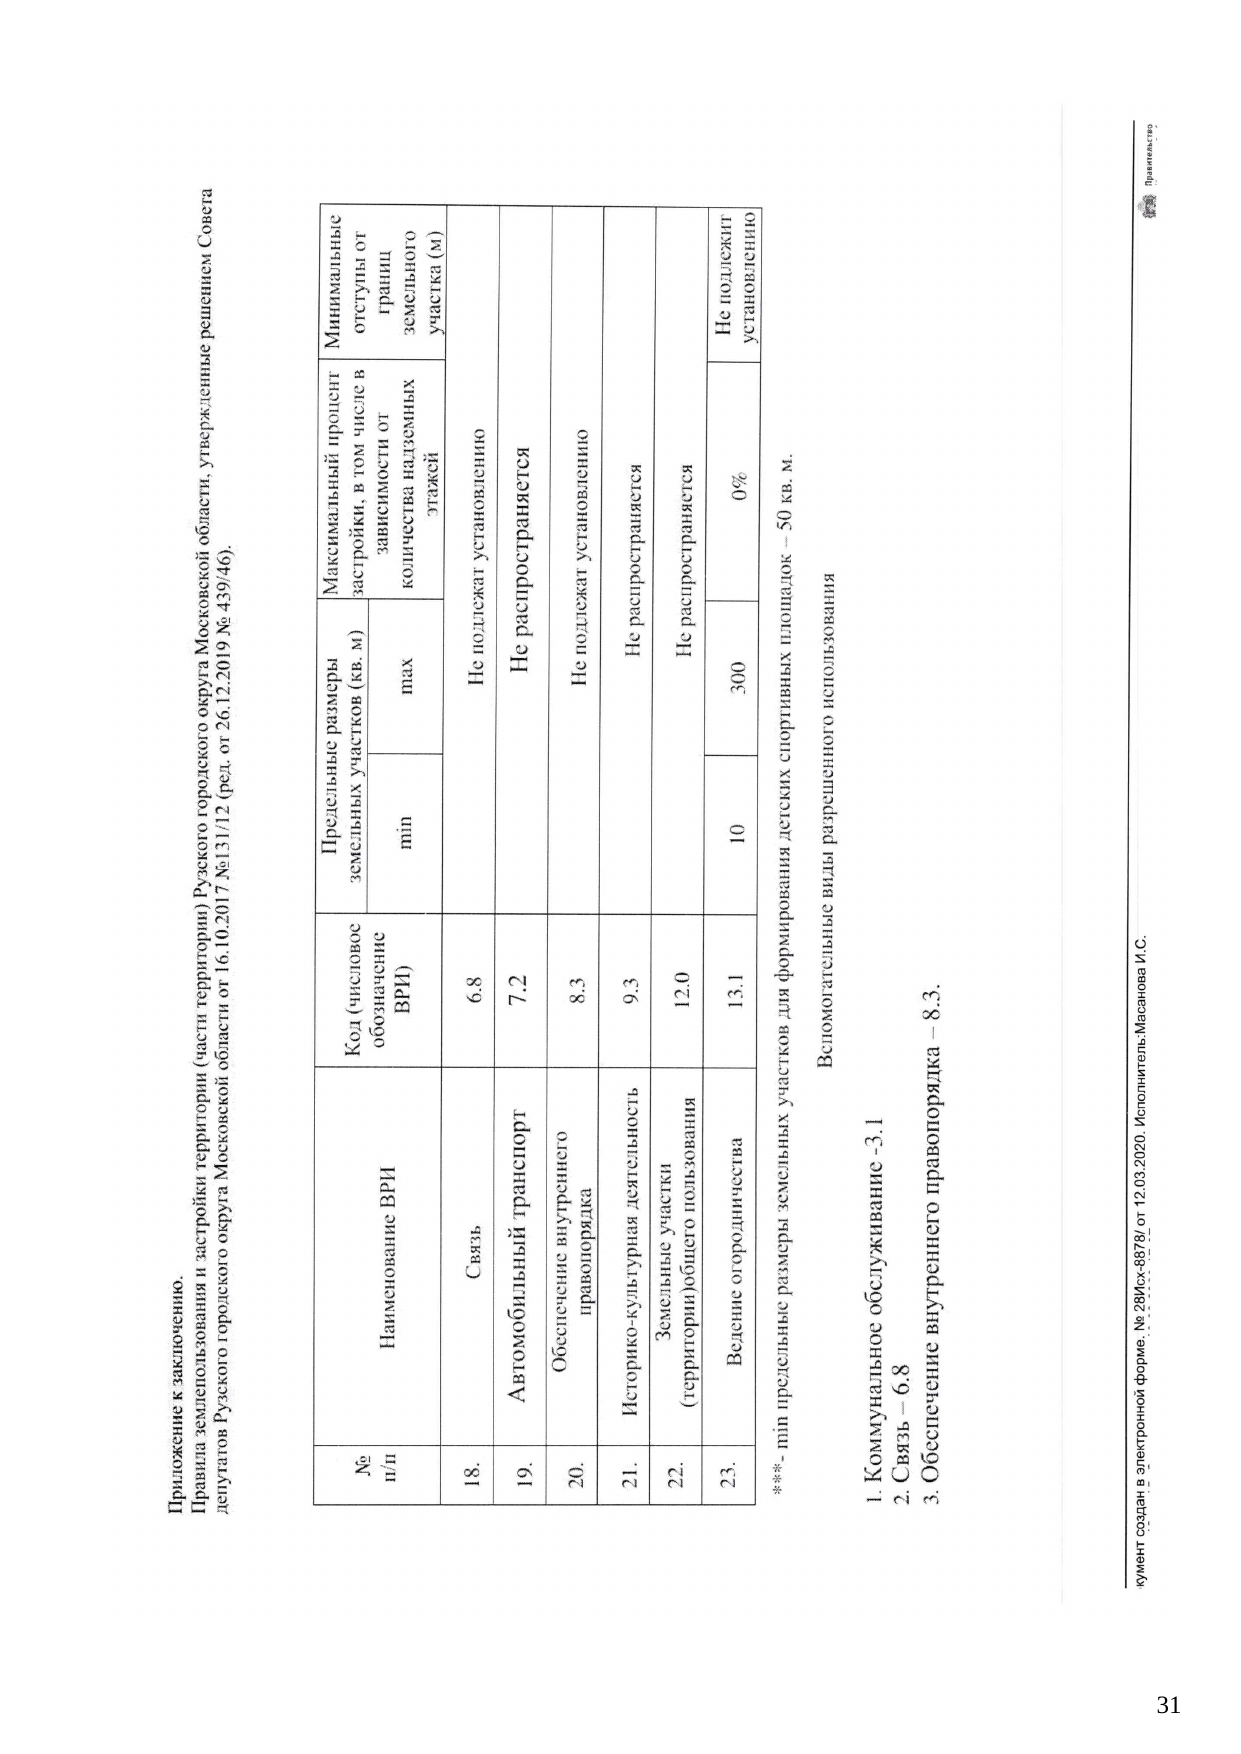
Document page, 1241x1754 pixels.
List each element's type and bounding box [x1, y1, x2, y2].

picture [103, 88, 1181, 1618]
